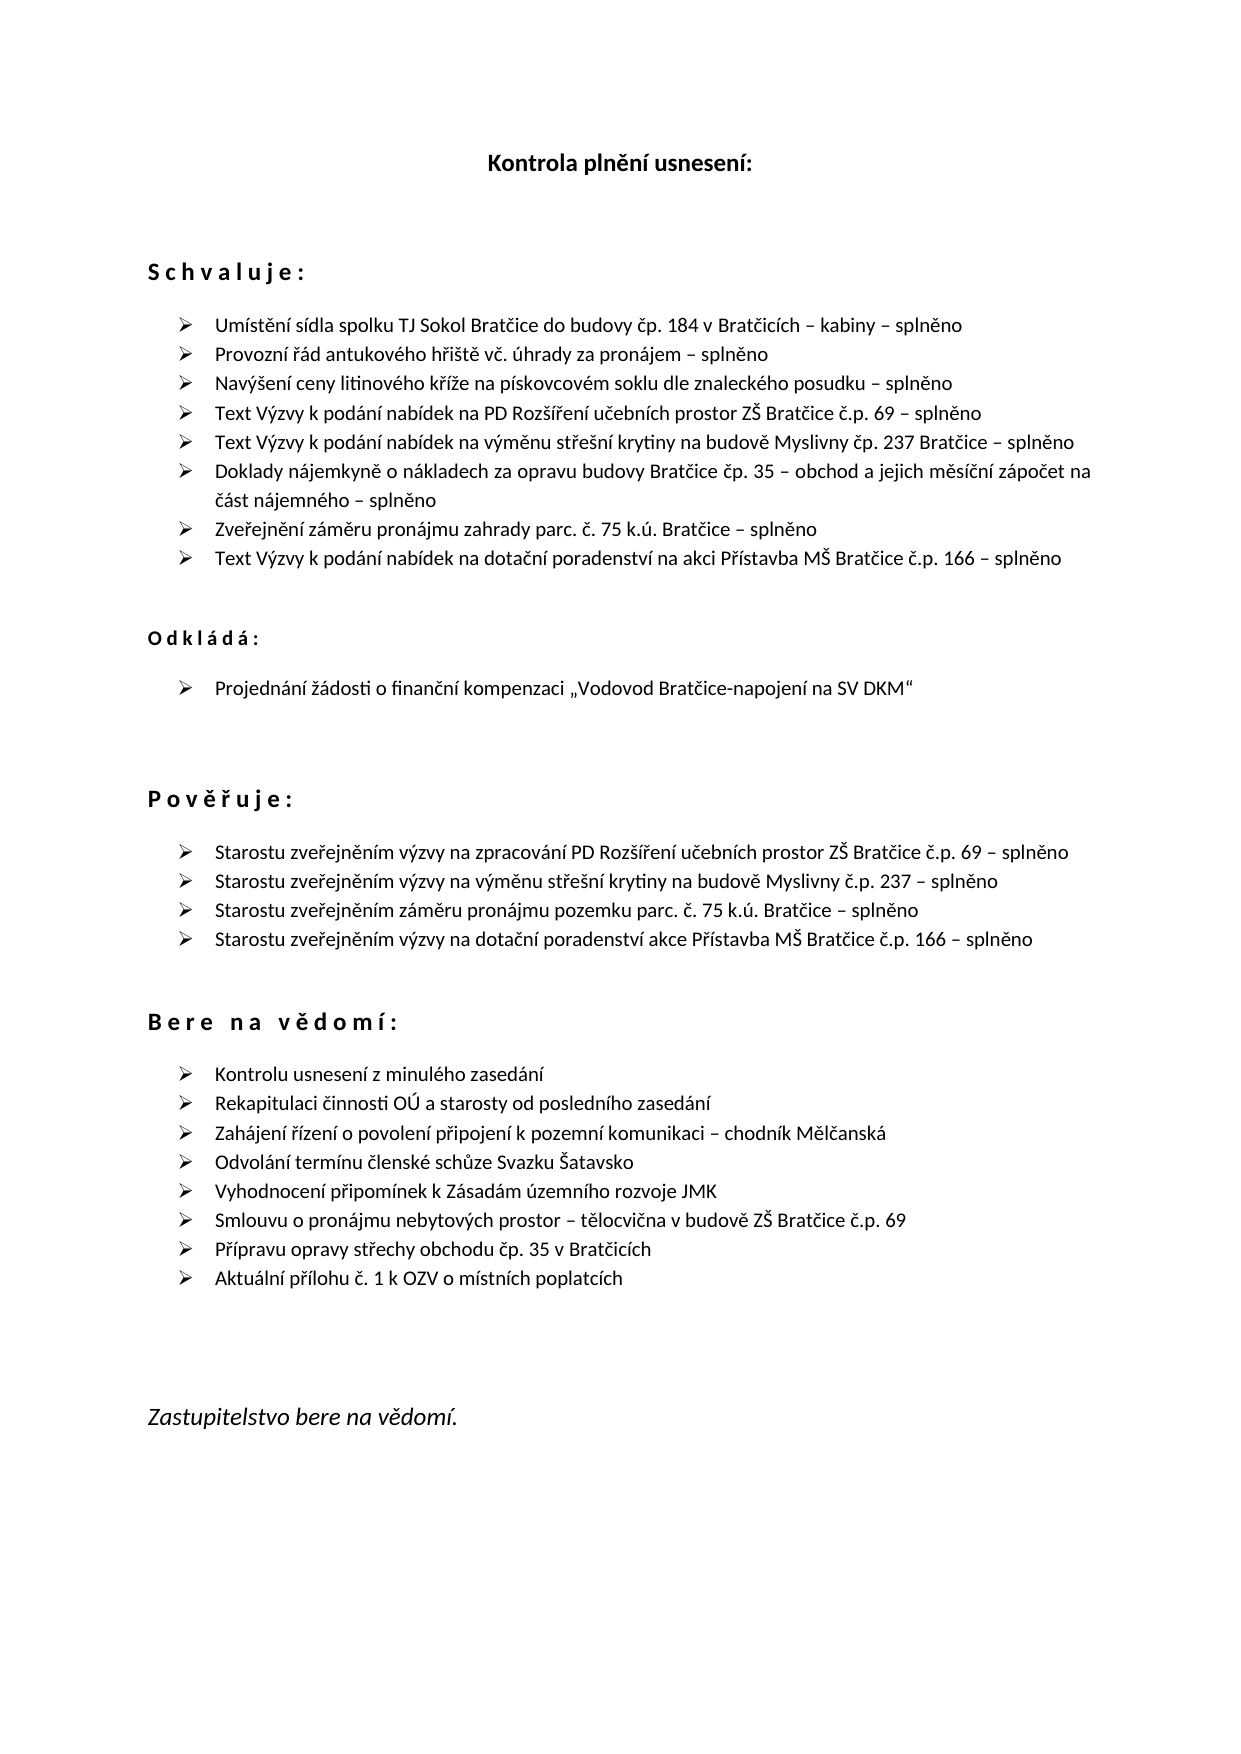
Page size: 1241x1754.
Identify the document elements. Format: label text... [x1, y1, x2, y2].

list Starostu zveřejněním výzvy na výměnu střešní krytiny na budově Myslivny č.p. 237 – splněno [177, 868, 1093, 893]
text O d k l á d á : [148, 625, 1093, 650]
list Navýšení ceny litinového kříže na pískovcovém soklu dle znaleckého posudku – splněno [177, 371, 1093, 396]
list Zahájení řízení o povolení připojení k pozemní komunikaci – chodník Mělčanská [177, 1120, 1093, 1145]
list Rekapitulaci činnosti OÚ a starosty od posledního zasedání [177, 1091, 1093, 1116]
text Zastupitelstvo bere na vědomí. [148, 1401, 1093, 1431]
list Aktuální přílohu č. 1 k OZV o místních poplatcích [177, 1266, 1093, 1291]
text B e r e n a v ě d o m í : [148, 1006, 1093, 1036]
list Doklady nájemkyně o nákladech za opravu budovy Bratčice čp. 35 – obchod a jejich měsíční zápočet na část nájemného – splněno [177, 458, 1093, 513]
list Zveřejnění záměru pronájmu zahrady parc. č. 75 k.ú. Bratčice – splněno [177, 516, 1093, 542]
list Přípravu opravy střechy obchodu čp. 35 v Bratčicích [177, 1236, 1093, 1262]
text Kontrola plnění usnesení: [148, 148, 1093, 178]
list Projednání žádosti o finanční kompenzaci „Vodovod Bratčice-napojení na SV DKM“ [177, 675, 1093, 700]
list Kontrolu usnesení z minulého zasedání [177, 1061, 1093, 1087]
list Starostu zveřejněním záměru pronájmu pozemku parc. č. 75 k.ú. Bratčice – splněno [177, 897, 1093, 923]
list Text Výzvy k podání nabídek na PD Rozšíření učebních prostor ZŠ Bratčice č.p. 69 – splněno [177, 400, 1093, 425]
text S c h v a l u j e : [148, 256, 1093, 287]
list Text Výzvy k podání nabídek na dotační poradenství na akci Přístavba MŠ Bratčice č.p. 166 – splněno [177, 546, 1093, 571]
list Starostu zveřejněním výzvy na zpracování PD Rozšíření učebních prostor ZŠ Bratčice č.p. 69 – splněno [177, 839, 1093, 864]
list Smlouvu o pronájmu nebytových prostor – tělocvična v budově ZŠ Bratčice č.p. 69 [177, 1207, 1093, 1233]
text P o v ě ř u j e : [148, 783, 1093, 814]
list Umístění sídla spolku TJ Sokol Bratčice do budovy čp. 184 v Bratčicích – kabiny – splněno [177, 312, 1093, 338]
list Provozní řád antukového hřiště vč. úhrady za pronájem – splněno [177, 341, 1093, 367]
list Text Výzvy k podání nabídek na výměnu střešní krytiny na budově Myslivny čp. 237 Bratčice – splněno [177, 429, 1093, 454]
list Odvolání termínu členské schůze Svazku Šatavsko [177, 1149, 1093, 1174]
list Starostu zveřejněním výzvy na dotační poradenství akce Přístavba MŠ Bratčice č.p. 166 – splněno [177, 926, 1093, 952]
list Vyhodnocení připomínek k Zásadám územního rozvoje JMK [177, 1178, 1093, 1203]
